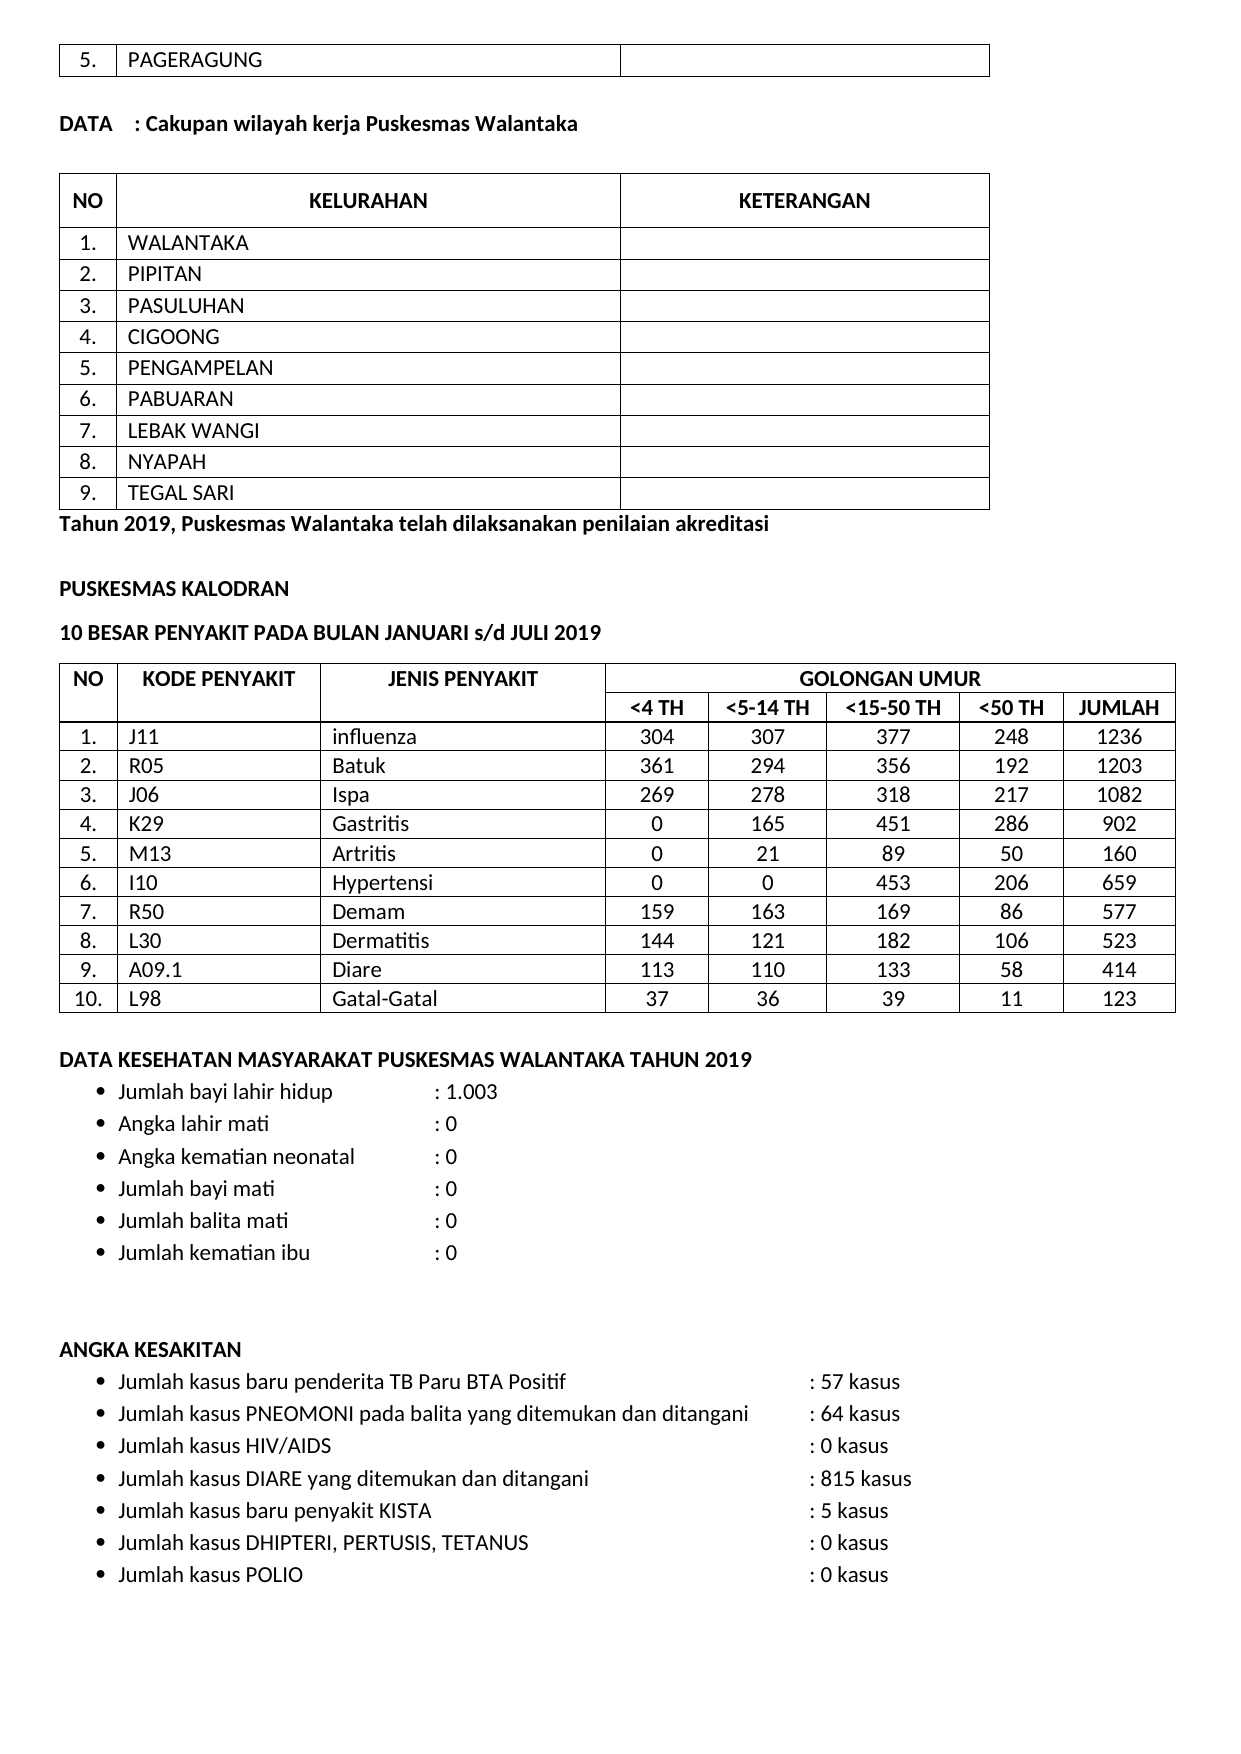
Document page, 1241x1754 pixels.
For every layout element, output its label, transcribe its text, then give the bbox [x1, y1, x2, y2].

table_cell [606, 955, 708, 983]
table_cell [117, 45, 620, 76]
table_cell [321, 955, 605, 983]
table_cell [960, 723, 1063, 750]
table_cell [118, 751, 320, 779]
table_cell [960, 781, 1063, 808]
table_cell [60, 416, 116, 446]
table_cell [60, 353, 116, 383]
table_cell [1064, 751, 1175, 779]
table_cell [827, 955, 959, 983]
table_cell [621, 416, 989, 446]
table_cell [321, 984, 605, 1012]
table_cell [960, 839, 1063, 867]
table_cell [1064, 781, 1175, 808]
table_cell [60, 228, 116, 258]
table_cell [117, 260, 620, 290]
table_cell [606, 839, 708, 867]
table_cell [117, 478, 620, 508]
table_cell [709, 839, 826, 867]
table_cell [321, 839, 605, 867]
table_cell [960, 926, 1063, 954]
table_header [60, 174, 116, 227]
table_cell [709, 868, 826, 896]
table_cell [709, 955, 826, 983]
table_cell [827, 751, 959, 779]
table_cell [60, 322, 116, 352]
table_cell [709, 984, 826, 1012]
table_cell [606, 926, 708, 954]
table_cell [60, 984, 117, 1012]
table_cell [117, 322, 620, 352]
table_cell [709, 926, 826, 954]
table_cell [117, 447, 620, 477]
list Jumlah kasus PNEOMONI pada balita yang ditemukan dan ditangani : 64 kasus [97, 1399, 1181, 1427]
text DATA KESEHATAN MASYARAKAT PUSKESMAS WALANTAKA TAHUN 2019 [59, 1045, 1181, 1073]
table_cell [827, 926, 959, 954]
list Jumlah kasus HIV/AIDS : 0 kasus [97, 1431, 1181, 1459]
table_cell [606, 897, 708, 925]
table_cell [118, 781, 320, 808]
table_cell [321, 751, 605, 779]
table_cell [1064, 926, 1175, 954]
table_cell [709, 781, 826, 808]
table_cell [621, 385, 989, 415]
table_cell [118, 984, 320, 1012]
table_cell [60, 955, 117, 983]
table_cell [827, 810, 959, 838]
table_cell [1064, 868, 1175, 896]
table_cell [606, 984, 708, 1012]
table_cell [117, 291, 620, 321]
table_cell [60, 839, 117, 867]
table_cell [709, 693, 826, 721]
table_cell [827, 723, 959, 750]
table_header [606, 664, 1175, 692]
list Angka lahir mati : 0 [97, 1109, 1181, 1138]
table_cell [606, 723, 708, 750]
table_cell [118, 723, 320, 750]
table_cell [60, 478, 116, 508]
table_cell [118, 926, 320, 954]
list Jumlah bayi lahir hidup : 1.003 [97, 1077, 1181, 1105]
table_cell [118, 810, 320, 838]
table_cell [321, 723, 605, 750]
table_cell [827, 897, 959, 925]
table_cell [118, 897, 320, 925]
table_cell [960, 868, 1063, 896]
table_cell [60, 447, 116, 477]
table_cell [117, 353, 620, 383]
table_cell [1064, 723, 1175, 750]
text 10 BESAR PENYAKIT PADA BULAN JANUARI s/d JULI 2019 [59, 618, 1181, 647]
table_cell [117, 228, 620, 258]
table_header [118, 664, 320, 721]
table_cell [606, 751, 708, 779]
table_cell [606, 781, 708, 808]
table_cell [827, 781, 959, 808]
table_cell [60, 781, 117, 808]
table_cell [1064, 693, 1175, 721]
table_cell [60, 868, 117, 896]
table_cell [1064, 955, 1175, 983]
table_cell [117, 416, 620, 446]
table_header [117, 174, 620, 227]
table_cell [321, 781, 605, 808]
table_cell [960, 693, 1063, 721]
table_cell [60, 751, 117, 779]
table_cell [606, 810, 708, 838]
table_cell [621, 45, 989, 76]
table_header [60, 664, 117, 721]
list Jumlah kasus DIARE yang ditemukan dan ditangani : 815 kasus [97, 1464, 1181, 1492]
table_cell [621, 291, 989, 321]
text DATA : Cakupan wilayah kerja Puskesmas Walantaka [59, 109, 1181, 137]
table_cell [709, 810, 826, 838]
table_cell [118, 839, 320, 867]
list Jumlah kasus POLIO : 0 kasus [97, 1560, 1181, 1588]
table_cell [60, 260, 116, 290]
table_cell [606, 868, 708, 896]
list Jumlah kasus baru penderita TB Paru BTA Positif : 57 kasus [97, 1367, 1181, 1395]
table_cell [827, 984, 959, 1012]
list Jumlah kematian ibu : 0 [97, 1238, 1181, 1266]
list Angka kematian neonatal : 0 [97, 1142, 1181, 1170]
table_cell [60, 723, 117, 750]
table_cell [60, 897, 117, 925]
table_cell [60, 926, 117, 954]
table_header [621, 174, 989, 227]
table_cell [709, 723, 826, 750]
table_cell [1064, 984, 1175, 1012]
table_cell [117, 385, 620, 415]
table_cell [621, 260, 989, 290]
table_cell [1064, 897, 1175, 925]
text PUSKESMAS KALODRAN [59, 574, 1181, 602]
list Jumlah kasus baru penyakit KISTA : 5 kasus [97, 1496, 1181, 1524]
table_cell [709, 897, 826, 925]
text ANGKA KESAKITAN [59, 1335, 1181, 1363]
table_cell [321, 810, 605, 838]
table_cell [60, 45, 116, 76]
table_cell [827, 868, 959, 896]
list Jumlah bayi mati : 0 [97, 1174, 1181, 1202]
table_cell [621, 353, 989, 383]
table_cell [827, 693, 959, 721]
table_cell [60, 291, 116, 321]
list Jumlah balita mati : 0 [97, 1206, 1181, 1234]
list Jumlah kasus DHIPTERI, PERTUSIS, TETANUS : 0 kasus [97, 1528, 1181, 1556]
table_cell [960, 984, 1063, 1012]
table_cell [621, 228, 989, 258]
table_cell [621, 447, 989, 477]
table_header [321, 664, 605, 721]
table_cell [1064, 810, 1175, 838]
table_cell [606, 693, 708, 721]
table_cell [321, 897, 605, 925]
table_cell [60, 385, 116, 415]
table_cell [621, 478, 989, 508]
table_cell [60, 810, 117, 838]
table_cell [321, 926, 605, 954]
text Tahun 2019, Puskesmas Walantaka telah dilaksanakan penilaian akreditasi [59, 509, 1181, 537]
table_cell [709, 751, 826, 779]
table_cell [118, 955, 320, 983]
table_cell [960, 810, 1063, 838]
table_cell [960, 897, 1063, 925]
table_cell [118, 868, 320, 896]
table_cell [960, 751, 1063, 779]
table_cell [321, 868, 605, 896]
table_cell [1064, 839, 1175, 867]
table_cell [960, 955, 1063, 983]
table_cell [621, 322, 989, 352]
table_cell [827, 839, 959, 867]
